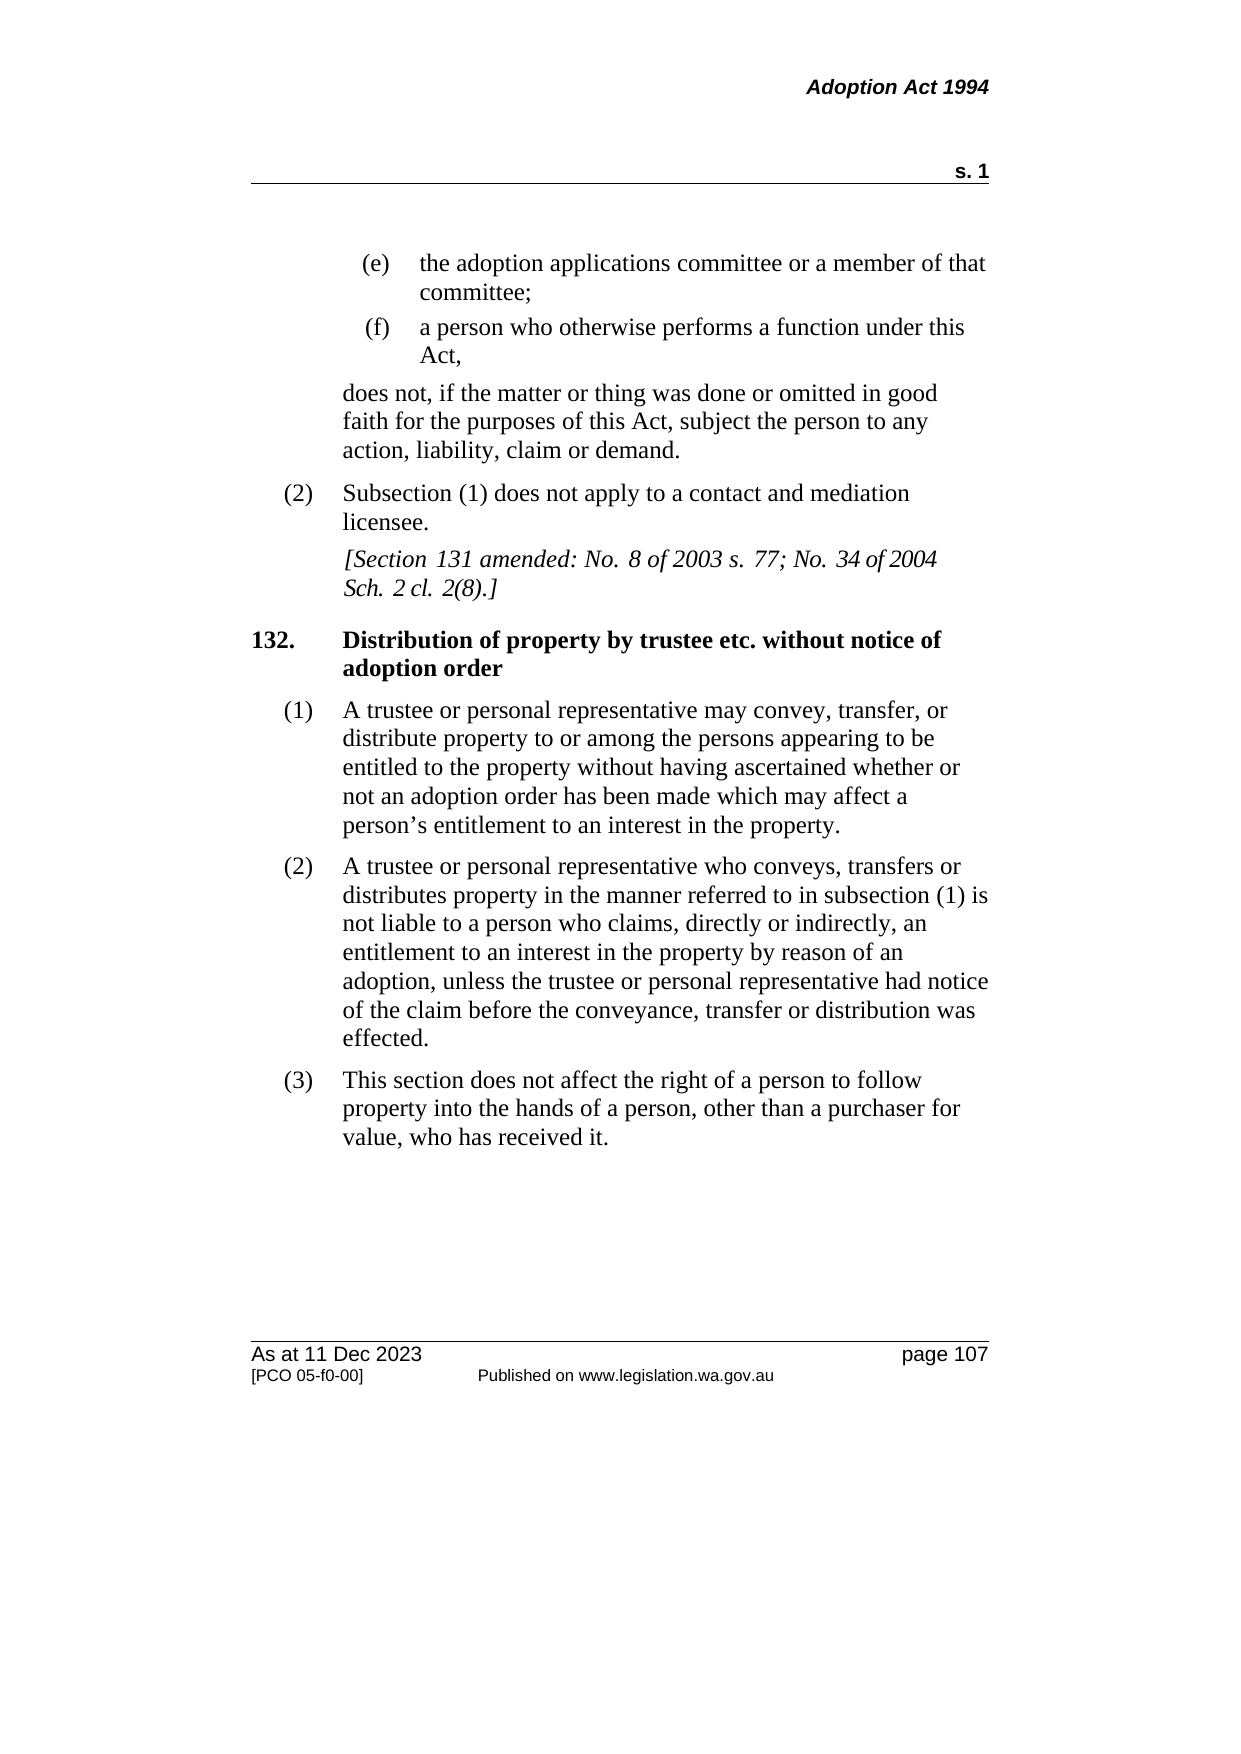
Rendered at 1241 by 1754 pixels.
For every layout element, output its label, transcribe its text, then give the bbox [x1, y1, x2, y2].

text does not, if the matter or thing was done or omitted in good faith for the purposes of this Act, subject the person to any action, liability, claim or demand. [251, 378, 989, 464]
text (f) a person who otherwise performs a function under this Act, [251, 312, 989, 369]
text (1) A trustee or personal representative may convey, transfer, or distribute property to or among the persons appearing to be entitled to the property without having ascertained whether or not an adoption order has been made which may affect a person’s entitlement to an interest in the property. [251, 695, 989, 838]
subtitle 132. Distribution of property by trustee etc. without notice of adoption order [251, 625, 989, 682]
text (3) This section does not affect the right of a person to follow property into the hands of a person, other than a purchaser for value, who has received it. [251, 1065, 989, 1151]
text (2) Subsection (1) does not apply to a contact and mediation licensee. [251, 478, 989, 536]
text (e) the adoption applications committee or a member of that committee; [251, 248, 989, 306]
text (2) A trustee or personal representative who conveys, transfers or distributes property in the manner referred to in subsection (1) is not liable to a person who claims, directly or indirectly, an entitlement to an interest in the property by reason of an adoption, unless the trustee or personal representative had notice of the claim before the conveyance, transfer or distribution was effected. [251, 851, 989, 1052]
text [Section 131 amended: No. 8 of 2003 s. 77; No. 34 of 2004 Sch. 2 cl. 2(8).] [251, 544, 989, 602]
